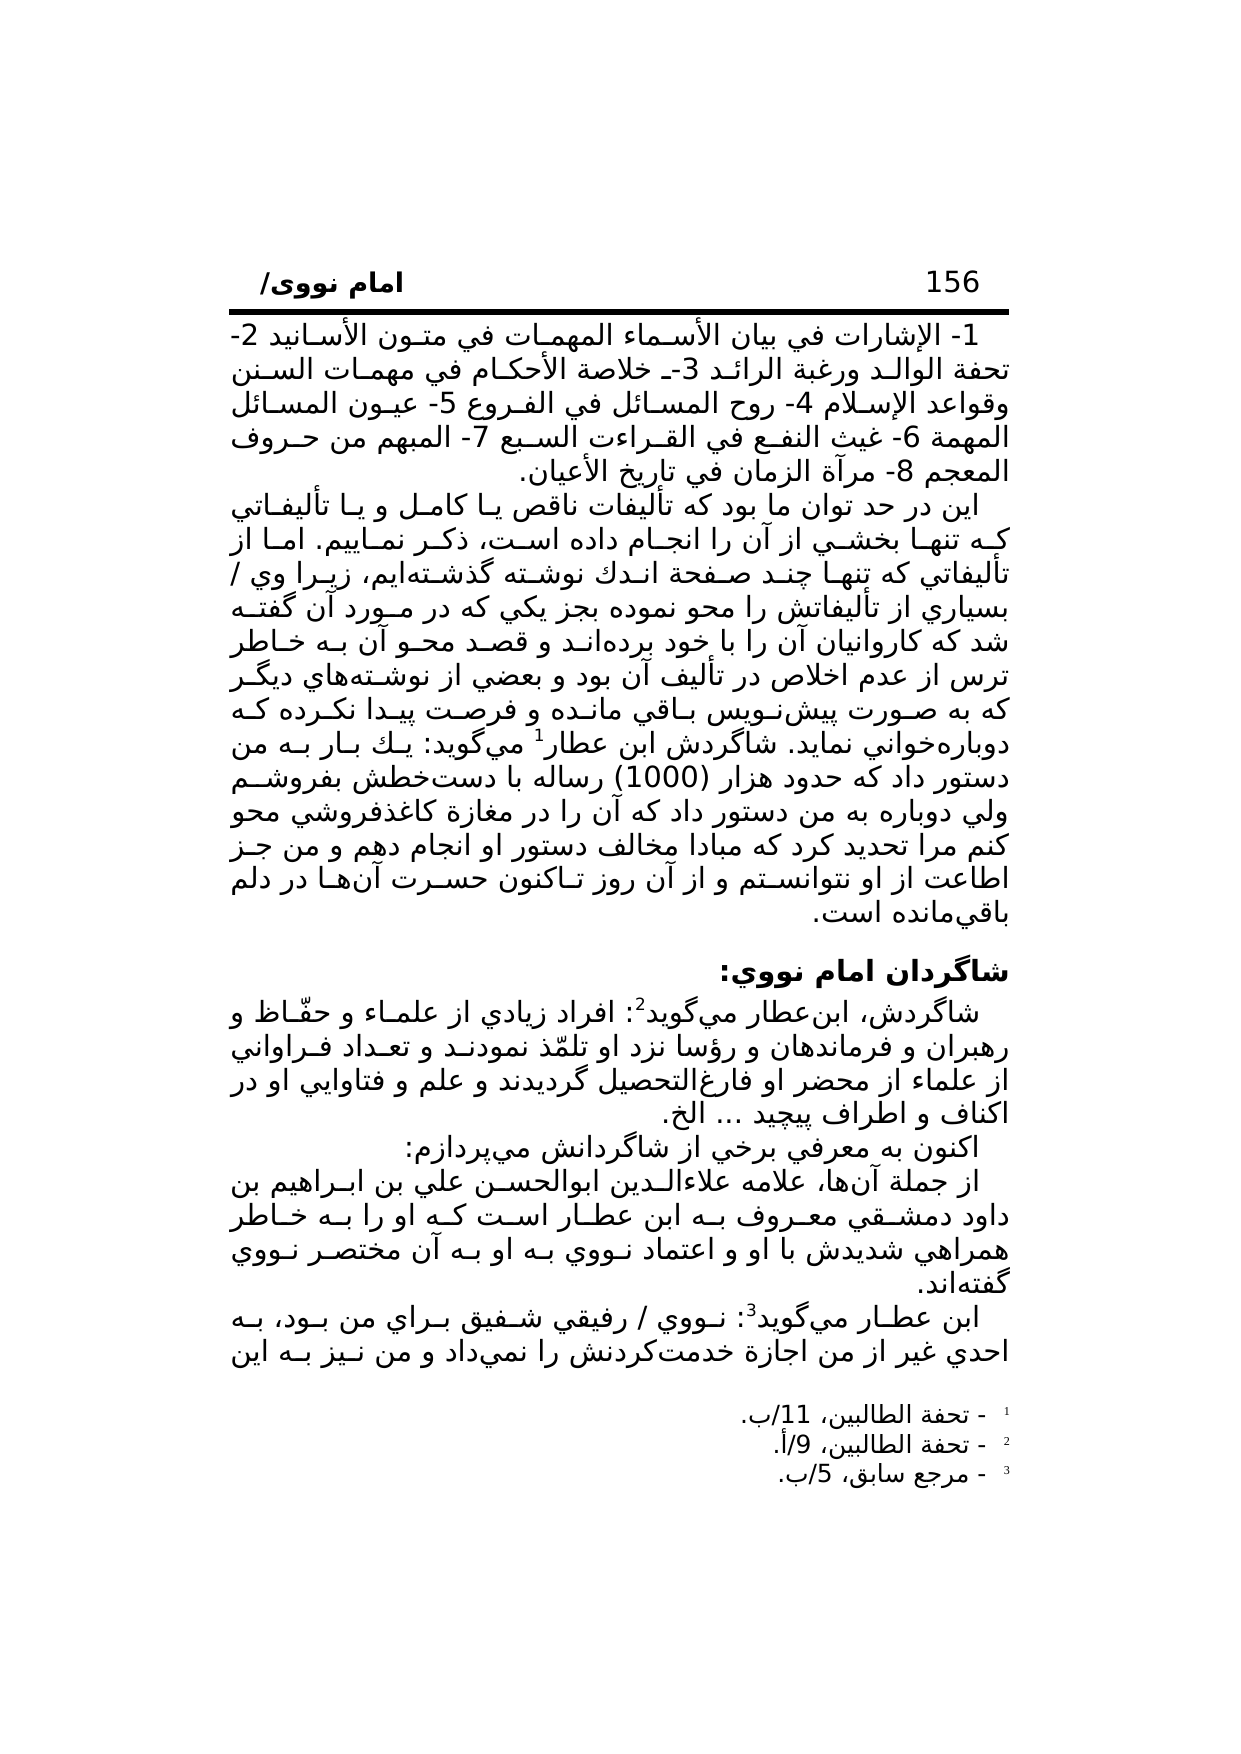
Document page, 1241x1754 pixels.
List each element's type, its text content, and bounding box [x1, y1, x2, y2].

text از جملة آن‌ها، علامه علاءالدين ابوالحسن علي بن ابراهيم بن داود دمشقي معروف به ابن عطار است كه او را به خاطر همراهي شديدش با او و اعتماد نووي به او به آن مختصر نووي گفته‌اند. [230, 1165, 1010, 1301]
text شاگردان امام نووي: [230, 955, 1010, 989]
text شاگردش، ابن‌عطار مي‌گويد: افراد زيادي از علماء و حفّاظ و رهبران و فرماندهان و رؤسا نزد او تلمّذ نمودند و تعداد فراواني از علماء از محضر او فارغ‌التحصيل گرديدند و علم و فتاوایي او در اكناف و اطراف پيچيد ... الخ. [230, 995, 1010, 1131]
text اكنون به معرفي برخي از شاگردانش مي‌پردازم: [230, 1131, 1010, 1165]
text 1- الإشارات في بيان الأسماء المهمات في متون الأسانيد 2- تحفة الوالد ورغبة الرائد 3- خلاصة الأحكام في مهمات السنن وقواعد الإسلام 4- روح المسائل في الفروع 5- عيون المسائل المهمة 6- غيث النفع في القراءت السبع 7- المبهم من حروف المعجم 8- مرآة الزمان في تاريخ الأعيان. [230, 318, 1010, 488]
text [230, 1301, 1010, 1368]
text اين در حد توان ما بود كه تأليفات ناقص يا كامل و يا تأليفاتي كه تنها بخشي از آن را انجام داده است، ذكر نماييم. اما از تأليفاتي كه تنها چند صفحة اندك نوشته گذشته‌ايم، زيرا وي / بسياري از تأليفاتش را محو نموده بجز يكي كه در مورد آن گفته شد كه كاروانيان آن را با خود برده‌اند و قصد محو آن به خاطر ترس از عدم اخلاص در تأليف آن بود و بعضي از نوشته‌‌هاي ديگر كه به صورت پيش‌نويس باقي مانده و فرصت پيدا نكرده كه دوباره‌خواني نمايد. شاگردش ابن عطار مي‌گويد: يك بار به من دستور داد كه حدود هزار (1000) رساله با دست‌خطش بفروشم ولي دوباره به من دستور داد كه آن را در مغازة كاغذفروشي محو كنم مرا تحديد كرد كه مبادا مخالف دستور او انجام دهم و من جز اطاعت از او نتوانستم و از آن روز تاكنون حسرت آن‌ها در دلم باقي‌مانده است. [230, 488, 1010, 930]
